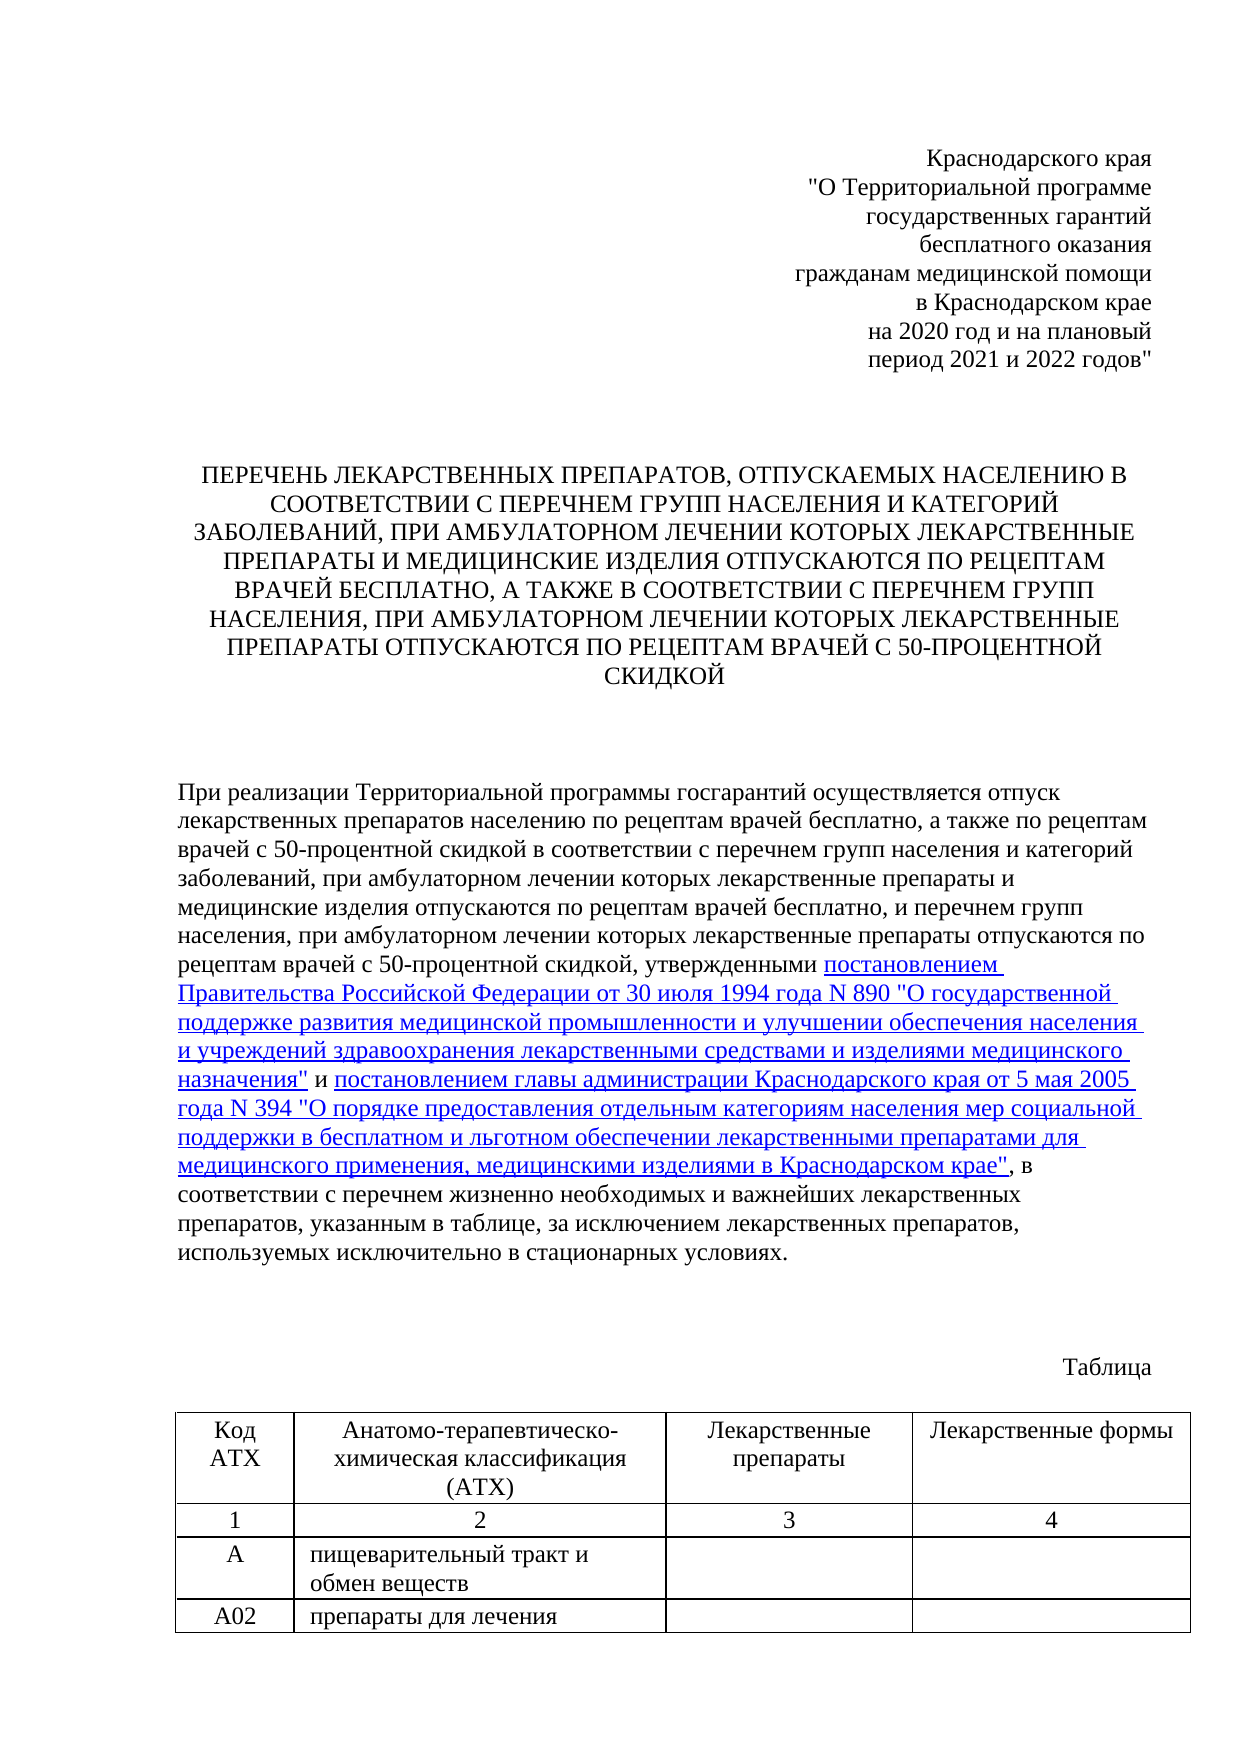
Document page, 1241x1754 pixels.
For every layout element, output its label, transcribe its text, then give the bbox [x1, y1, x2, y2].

table_cell [667, 1600, 912, 1632]
table_cell 2 [295, 1504, 665, 1536]
table_cell Анатомо-терапевтическо-химическая классификация (АТХ) [295, 1413, 665, 1502]
text Краснодарского края "О Территориальной программе государственных гарантий бесплатного оказания гражданам медицинской помощи в Краснодарском крае на 2020 год и на плановый период 2021 и 2022 годов" [177, 118, 1152, 373]
text При реализации Территориальной программы госгарантий осуществляется отпуск лекарственных препаратов населению по рецептам врачей бесплатно, а также по рецептам врачей с 50-процентной скидкой в соответствии с перечнем групп населения и категорий заболеваний, при амбулаторном лечении которых лекарственные препараты и медицинские изделия отпускаются по рецептам врачей бесплатно, и перечнем групп населения, при амбулаторном лечении которых лекарственные препараты отпускаются по рецептам врачей с 50-процентной скидкой, утвержденными постановлением Правительства Российской Федерации от 30 июля 1994 года N 890 "О государственной поддержке развития медицинской промышленности и улучшении обеспечения населения и учреждений здравоохранения лекарственными средствами и изделиями медицинского назначения" и постановлением главы администрации Краснодарского края от 5 мая 2005 года N 394 "О порядке предоставления отдельным категориям населения мер социальной поддержки в бесплатном и льготном обеспечении лекарственными препаратами для медицинского применения, медицинскими изделиями в Краснодарском крае", в соответствии с перечнем жизненно необходимых и важнейших лекарственных препаратов, указанным в таблице, за исключением лекарственных препаратов, используемых исключительно в стационарных условиях. [177, 719, 1152, 1265]
table_cell A02 [176, 1599, 293, 1632]
table_cell A [176, 1537, 293, 1598]
table_cell пищеварительный тракт и обмен веществ [295, 1538, 665, 1598]
table_cell Код АТХ [176, 1413, 293, 1502]
table_cell 3 [667, 1504, 912, 1536]
table_cell [913, 1538, 1190, 1598]
text Таблица [177, 1294, 1152, 1381]
table_cell [913, 1600, 1190, 1632]
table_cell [295, 1600, 665, 1632]
table_cell Лекарственные формы [913, 1413, 1190, 1502]
table_cell [667, 1538, 912, 1598]
text ПЕРЕЧЕНЬ ЛЕКАРСТВЕННЫХ ПРЕПАРАТОВ, ОТПУСКАЕМЫХ НАСЕЛЕНИЮ В СООТВЕТСТВИИ С ПЕРЕЧНЕМ ГРУПП НАСЕЛЕНИЯ И КАТЕГОРИЙ ЗАБОЛЕВАНИЙ, ПРИ АМБУЛАТОРНОМ ЛЕЧЕНИИ КОТОРЫХ ЛЕКАРСТВЕННЫЕ ПРЕПАРАТЫ И МЕДИЦИНСКИЕ ИЗДЕЛИЯ ОТПУСКАЮТСЯ ПО РЕЦЕПТАМ ВРАЧЕЙ БЕСПЛАТНО, А ТАКЖЕ В СООТВЕТСТВИИ С ПЕРЕЧНЕМ ГРУПП НАСЕЛЕНИЯ, ПРИ АМБУЛАТОРНОМ ЛЕЧЕНИИ КОТОРЫХ ЛЕКАРСТВЕННЫЕ ПРЕПАРАТЫ ОТПУСКАЮТСЯ ПО РЕЦЕПТАМ ВРАЧЕЙ С 50-ПРОЦЕНТНОЙ СКИДКОЙ [177, 402, 1152, 690]
table_cell Лекарственные препараты [667, 1413, 912, 1502]
table_cell 1 [176, 1504, 293, 1536]
table_cell 4 [913, 1504, 1190, 1536]
